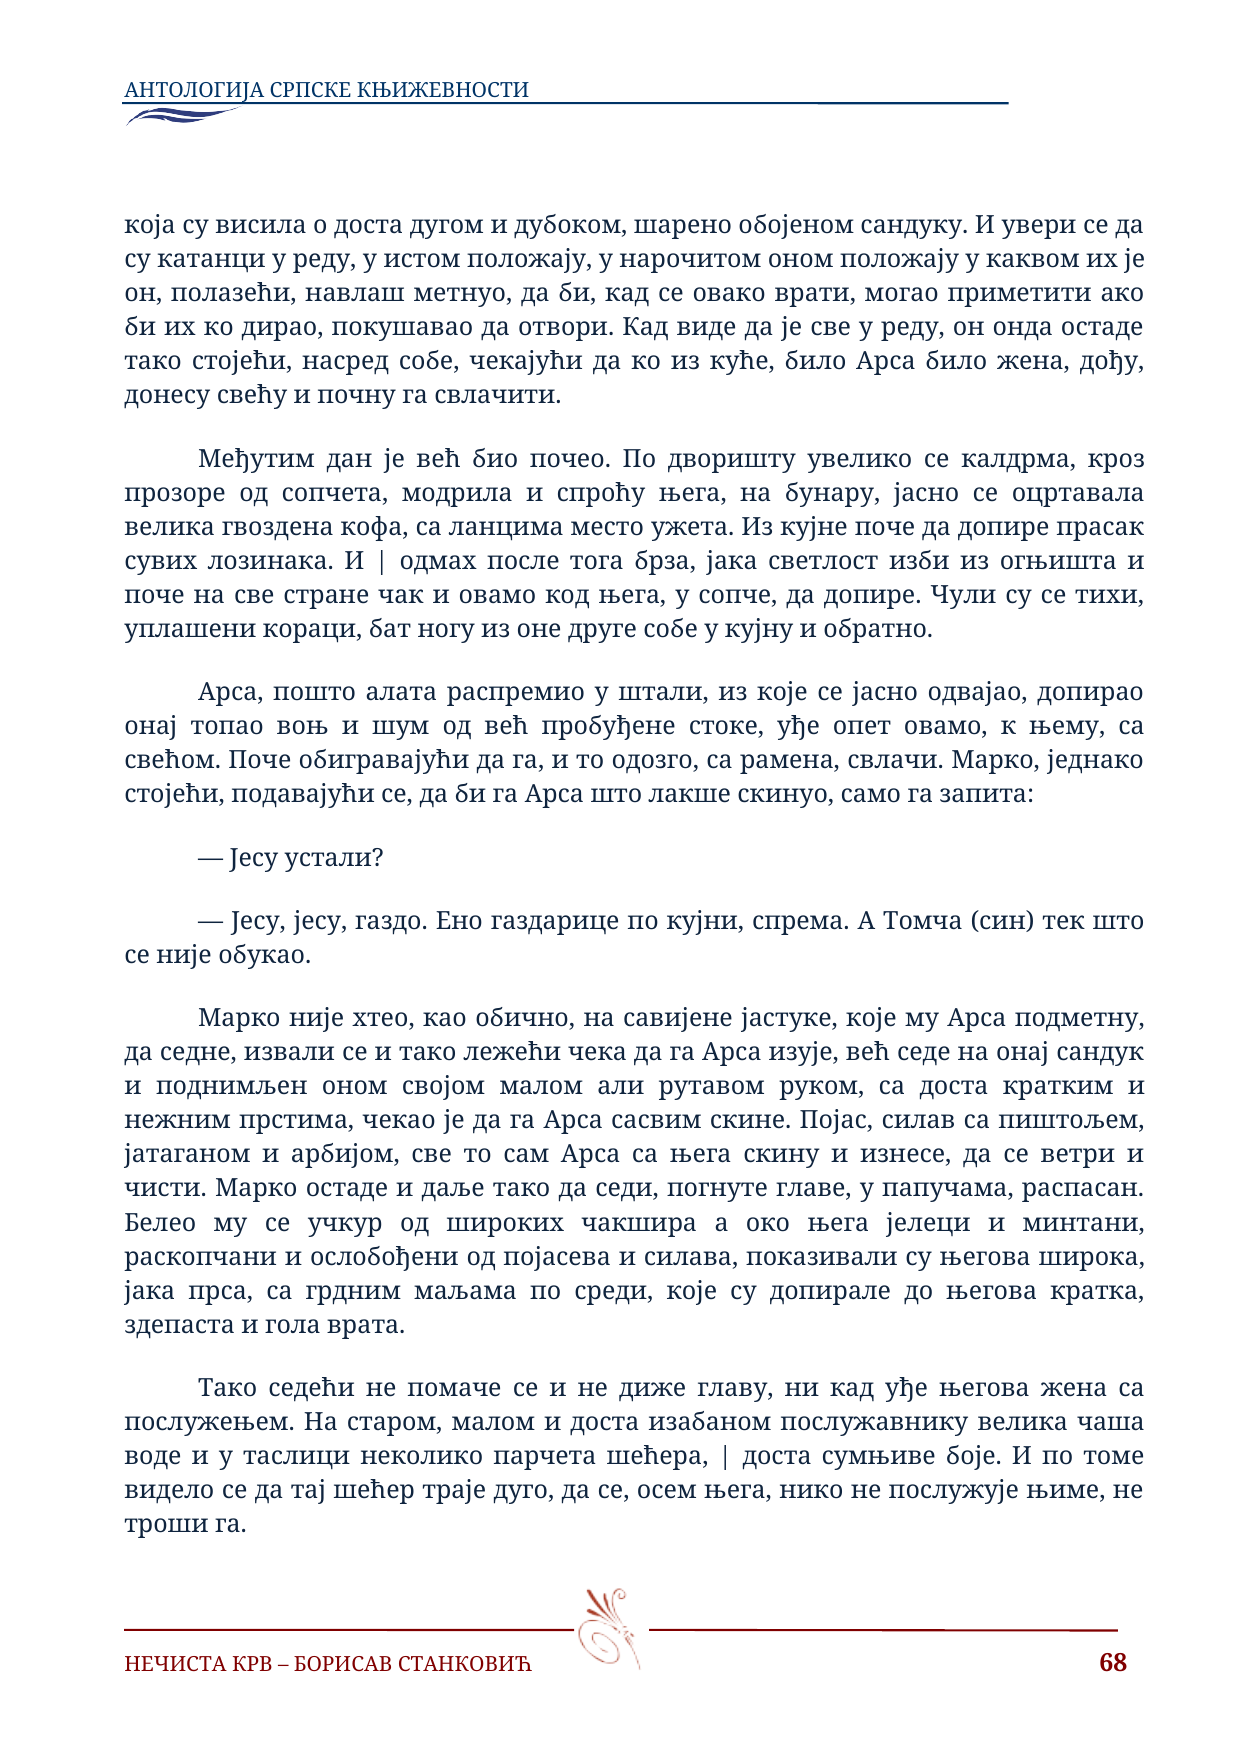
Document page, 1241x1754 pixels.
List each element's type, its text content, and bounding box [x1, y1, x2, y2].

text — Јесу, јесу, газдо. Ено газдарице по кујни, спрема. А Томча (син) тек што се није обукао. [124, 902, 1146, 971]
text Марко није хтео, као обично, на савијене јастуке, које му Арса подметну, да седне, извали се и тако лежећи чека да га Арса изује, већ седе на онај сандук и поднимљен оном својом малом али рутавом руком, са доста кратким и нежним прстима, чекао је да га Арса сасвим скине. Појас, силав са пиштољем, јатаганом и арбијом, све то сам Арса са њега скину и изнесе, да се ветри и чисти. Марко остаде и даље тако да седи, погнуте главе, у папучама, распасан. Белео му се учкур од широких чакшира а око њега јелеци и минтани, раскопчани и ослобођени од појасева и силава, показивали су његова широка, јака прса, са грдним маљама по среди, које су допирале до његова кратка, здепаста и гола врата. [124, 1000, 1146, 1340]
text Арса, пошто алата распремио у штали, из које се јасно одвајао, допирао онај топао воњ и шум од већ пробуђене стоке, уђе опет овамо, к њему, са свећом. Поче обигравајући да га, и то одозго, са рамена, свлачи. Марко, једнако стојећи, подавајући се, да би га Арса што лакше скинуо, само га запита: [124, 674, 1146, 810]
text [124, 207, 1146, 411]
text Међутим дан је већ био почео. По дворишту увелико се калдрма, кроз прозоре од сопчета, модрила и спроћу њега, на бунару, јасно се оцртавала велика гвоздена кофа, са ланцима место ужета. Из кујне поче да допире прасак сувих лозинака. И | одмах после тога брза, јака светлост изби из огњишта и поче на све стране чак и овамо код њега, у сопче, да допире. Чули су се тихи, уплашени кораци, бат ногу из оне друге собе у кујну и обратно. [124, 440, 1146, 645]
text Тако седећи не помаче се и не диже главу, ни кад уђе његова жена са послужењем. На старом, малом и доста изабаном послужавнику велика чаша воде и у таслици неколико парчета шећера, | доста сумњиве боје. И по томе видело се да тај шећер траје дуго, да се, осем њега, нико не послужује њиме, не троши га. [124, 1369, 1146, 1540]
text — Јесу устали? [124, 839, 1146, 873]
